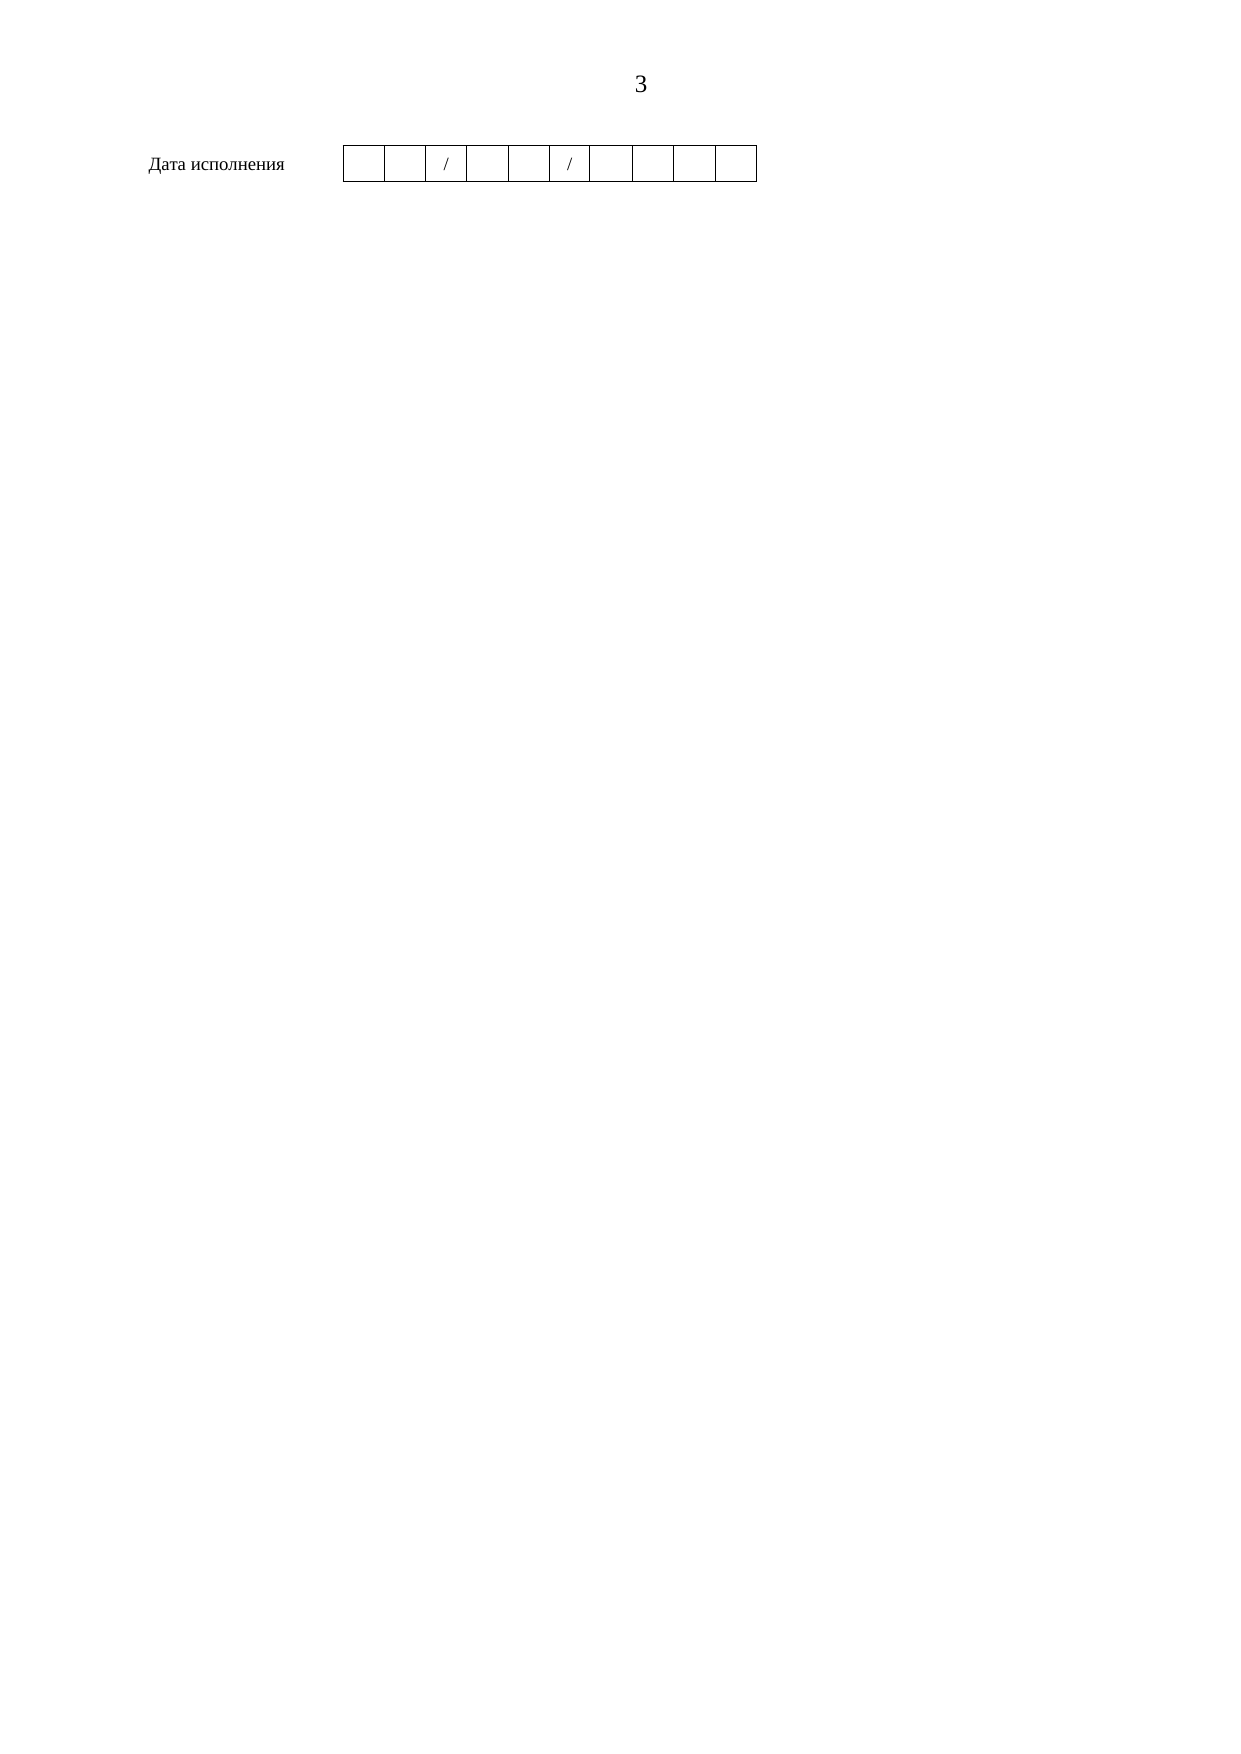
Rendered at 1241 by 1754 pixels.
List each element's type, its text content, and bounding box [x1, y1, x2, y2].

table_header [590, 146, 632, 181]
table_header [344, 146, 384, 181]
table_header Дата исполнения [148, 145, 343, 181]
table_header [467, 146, 508, 181]
table_header [716, 146, 756, 181]
table_header / [550, 146, 589, 181]
table_header [633, 146, 673, 181]
table_header [674, 146, 715, 181]
table_header [509, 146, 549, 181]
table_header [385, 146, 425, 181]
table_header / [426, 146, 466, 181]
